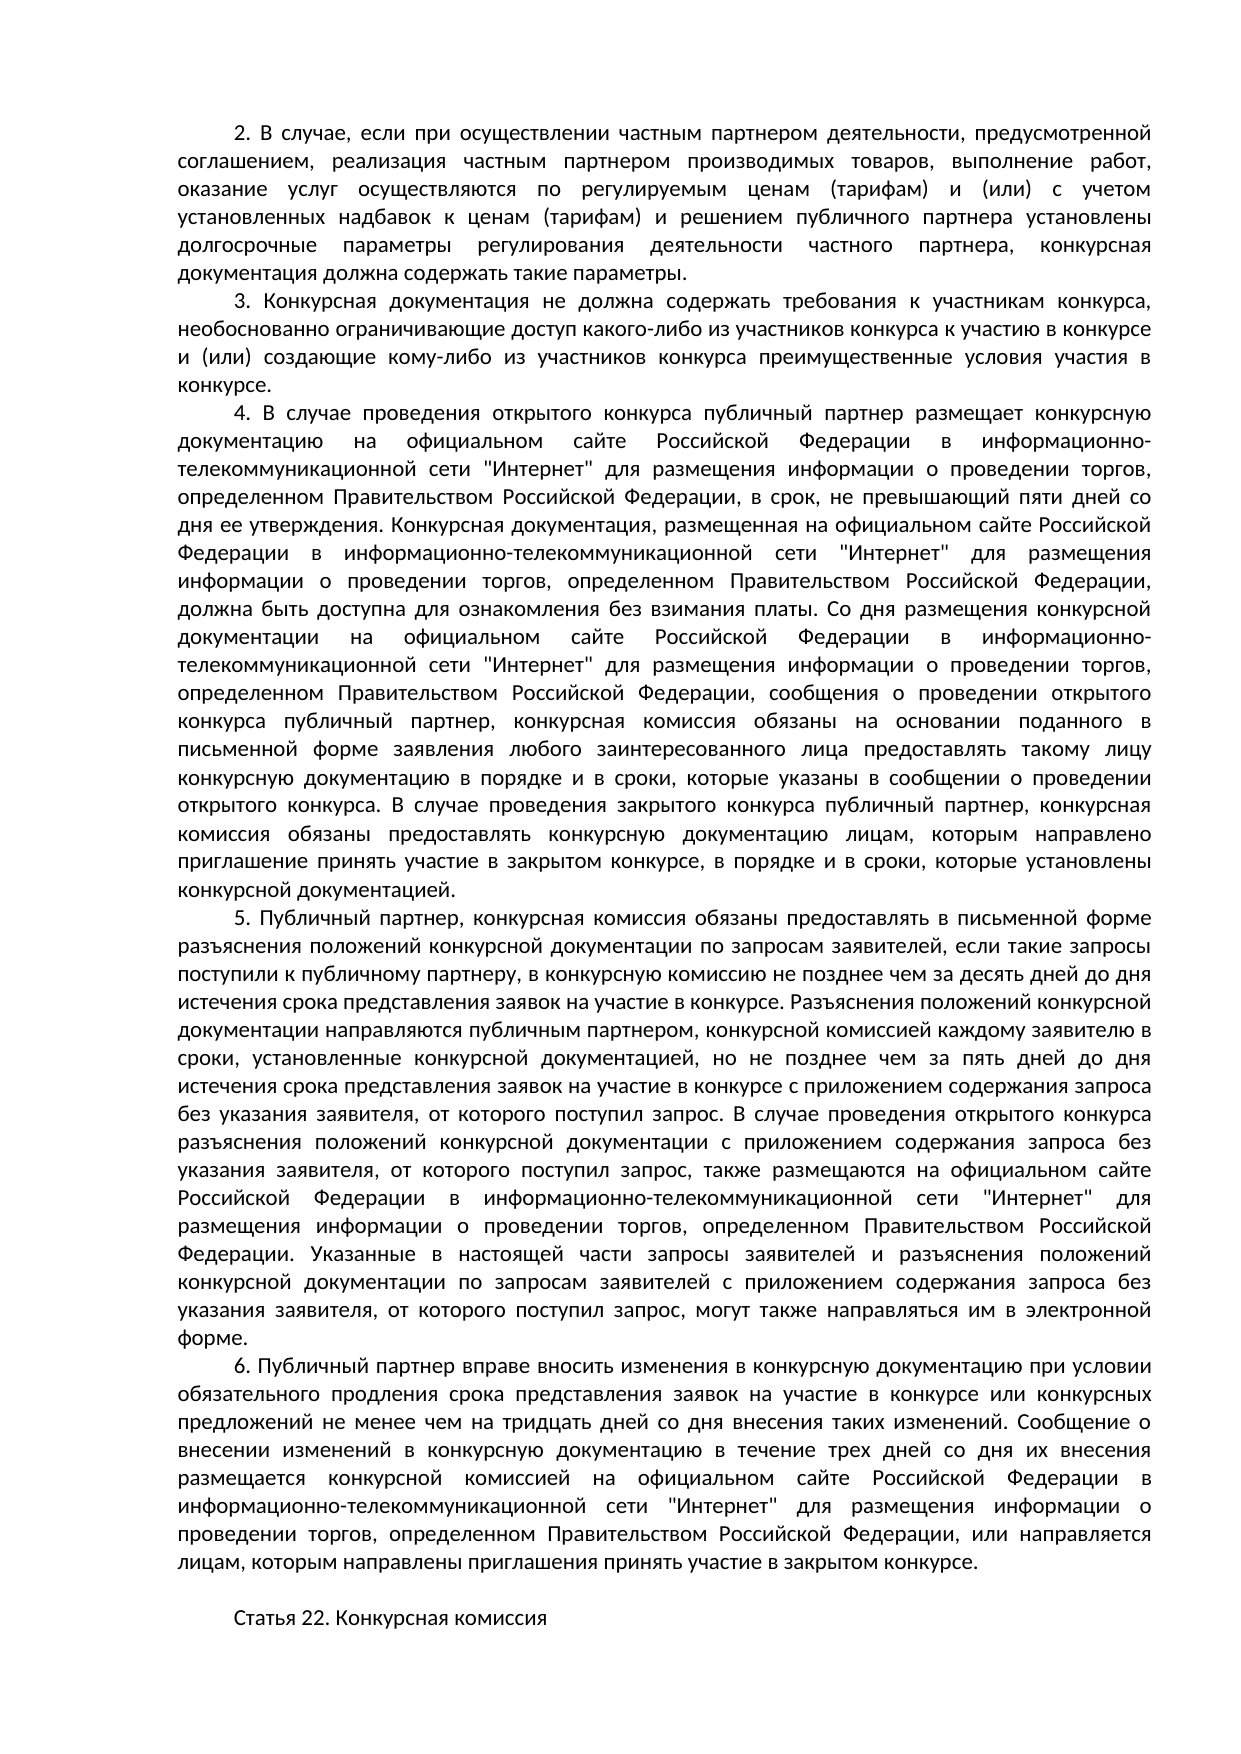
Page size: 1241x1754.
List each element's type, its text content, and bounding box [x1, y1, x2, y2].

text 4. В случае проведения открытого конкурса публичный партнер размещает конкурсную документацию на официальном сайте Российской Федерации в информационно-телекоммуникационной сети "Интернет" для размещения информации о проведении торгов, определенном Правительством Российской Федерации, в срок, не превышающий пяти дней со дня ее утверждения. Конкурсная документация, размещенная на официальном сайте Российской Федерации в информационно-телекоммуникационной сети "Интернет" для размещения информации о проведении торгов, определенном Правительством Российской Федерации, должна быть доступна для ознакомления без взимания платы. Со дня размещения конкурсной документации на официальном сайте Российской Федерации в информационно-телекоммуникационной сети "Интернет" для размещения информации о проведении торгов, определенном Правительством Российской Федерации, сообщения о проведении открытого конкурса публичный партнер, конкурсная комиссия обязаны на основании поданного в письменной форме заявления любого заинтересованного лица предоставлять такому лицу конкурсную документацию в порядке и в сроки, которые указаны в сообщении о проведении открытого конкурса. В случае проведения закрытого конкурса публичный партнер, конкурсная комиссия обязаны предоставлять конкурсную документацию лицам, которым направлено приглашение принять участие в закрытом конкурсе, в порядке и в сроки, которые установлены конкурсной документацией. [177, 398, 1152, 903]
text 2. В случае, если при осуществлении частным партнером деятельности, предусмотренной соглашением, реализация частным партнером производимых товаров, выполнение работ, оказание услуг осуществляются по регулируемым ценам (тарифам) и (или) с учетом установленных надбавок к ценам (тарифам) и решением публичного партнера установлены долгосрочные параметры регулирования деятельности частного партнера, конкурсная документация должна содержать такие параметры. [177, 118, 1152, 286]
text 5. Публичный партнер, конкурсная комиссия обязаны предоставлять в письменной форме разъяснения положений конкурсной документации по запросам заявителей, если такие запросы поступили к публичному партнеру, в конкурсную комиссию не позднее чем за десять дней до дня истечения срока представления заявок на участие в конкурсе. Разъяснения положений конкурсной документации направляются публичным партнером, конкурсной комиссией каждому заявителю в сроки, установленные конкурсной документацией, но не позднее чем за пять дней до дня истечения срока представления заявок на участие в конкурсе с приложением содержания запроса без указания заявителя, от которого поступил запрос. В случае проведения открытого конкурса разъяснения положений конкурсной документации с приложением содержания запроса без указания заявителя, от которого поступил запрос, также размещаются на официальном сайте Российской Федерации в информационно-телекоммуникационной сети "Интернет" для размещения информации о проведении торгов, определенном Правительством Российской Федерации. Указанные в настоящей части запросы заявителей и разъяснения положений конкурсной документации по запросам заявителей с приложением содержания запроса без указания заявителя, от которого поступил запрос, могут также направляться им в электронной форме. [177, 903, 1152, 1351]
text 6. Публичный партнер вправе вносить изменения в конкурсную документацию при условии обязательного продления срока представления заявок на участие в конкурсе или конкурсных предложений не менее чем на тридцать дней со дня внесения таких изменений. Сообщение о внесении изменений в конкурсную документацию в течение трех дней со дня их внесения размещается конкурсной комиссией на официальном сайте Российской Федерации в информационно-телекоммуникационной сети "Интернет" для размещения информации о проведении торгов, определенном Правительством Российской Федерации, или направляется лицам, которым направлены приглашения принять участие в закрытом конкурсе. [177, 1351, 1152, 1575]
text Статья 22. Конкурсная комиссия [177, 1603, 1152, 1631]
text 3. Конкурсная документация не должна содержать требования к участникам конкурса, необоснованно ограничивающие доступ какого-либо из участников конкурса к участию в конкурсе и (или) создающие кому-либо из участников конкурса преимущественные условия участия в конкурсе. [177, 286, 1152, 398]
